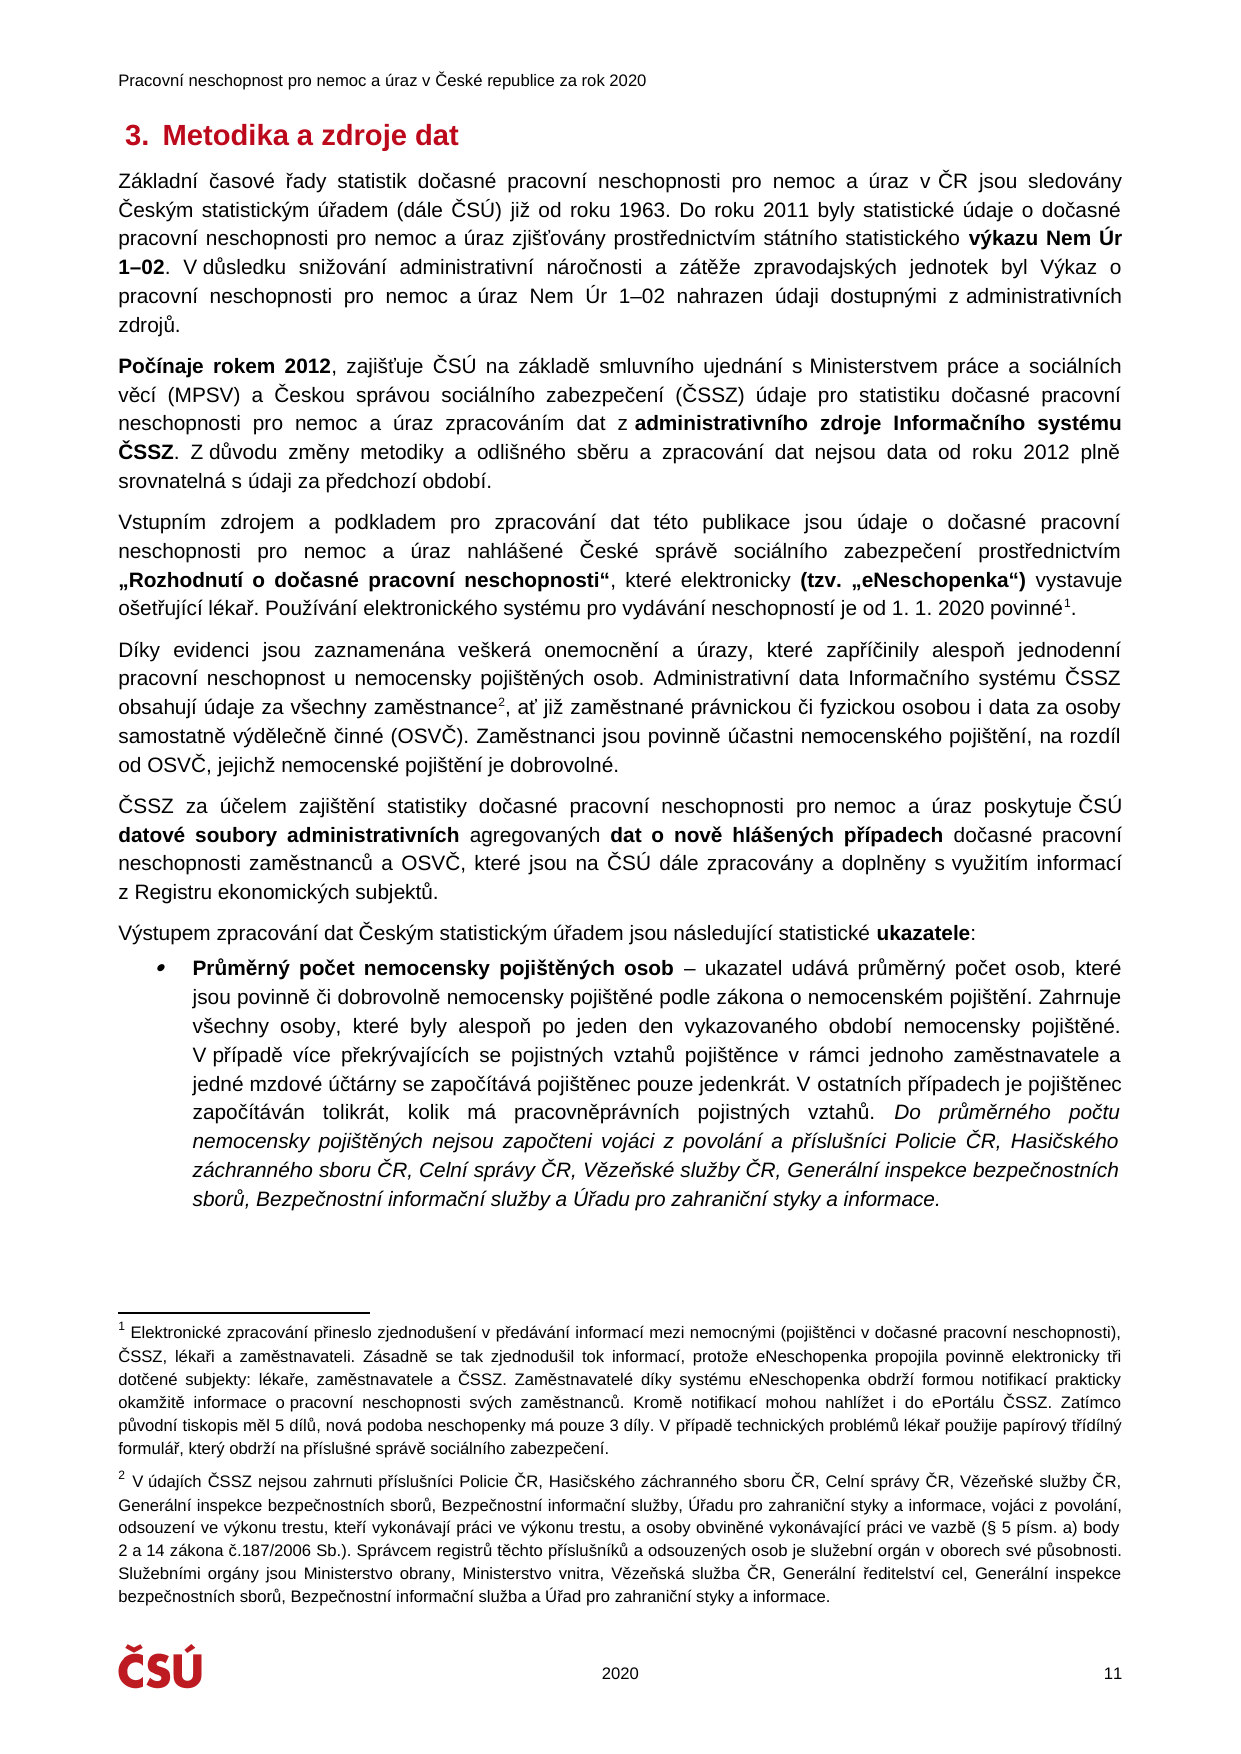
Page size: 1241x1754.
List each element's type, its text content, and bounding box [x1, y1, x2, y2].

subtitle Metodika a zdroje dat [125, 118, 1122, 152]
text Základní časové řady statistik dočasné pracovní neschopnosti pro nemoc a úraz v ČR jsou sledovány Českým statistickým úřadem (dále ČSÚ) již od roku 1963. Do roku 2011 byly statistické údaje o dočasné pracovní neschopnosti pro nemoc a úraz zjišťovány prostřednictvím státního statistického výkazu Nem Úr 1–02. V důsledku snižování administrativní náročnosti a zátěže zpravodajských jednotek byl Výkaz o pracovní neschopnosti pro nemoc a úraz Nem Úr 1–02 nahrazen údaji dostupnými z administrativních zdrojů. [118, 169, 1122, 336]
text Díky evidenci jsou zaznamenána veškerá onemocnění a úrazy, které zapříčinily alespoň jednodenní pracovní neschopnost u nemocensky pojištěných osob. Administrativní data Informačního systému ČSSZ obsahují údaje za všechny zaměstnance, ať již zaměstnané právnickou či fyzickou osobou i data za osoby samostatně výdělečně činné (OSVČ). Zaměstnanci jsou povinně účastni nemocenského pojištění, na rozdíl od OSVČ, jejichž nemocenské pojištění je dobrovolné. [118, 637, 1122, 776]
text Počínaje rokem 2012, zajišťuje ČSÚ na základě smluvního ujednání s Ministerstvem práce a sociálních věcí (MPSV) a Českou správou sociálního zabezpečení (ČSSZ) údaje pro statistiku dočasné pracovní neschopnosti pro nemoc a úraz zpracováním dat z administrativního zdroje Informačního systému ČSSZ. Z důvodu změny metodiky a odlišného sběru a zpracování dat nejsou data od roku 2012 plně srovnatelná s údaji za předchozí období. [118, 354, 1122, 493]
picture [118, 1643, 202, 1689]
list Průměrný počet nemocensky pojištěných osob – ukazatel udává průměrný počet osob, které jsou povinně či dobrovolně nemocensky pojištěné podle zákona o nemocenském pojištění. Zahrnuje všechny osoby, které byly alespoň po jeden den vykazovaného období nemocensky pojištěné. V případě více překrývajících se pojistných vztahů pojištěnce v rámci jednoho zaměstnavatele a jedné mzdové účtárny se započítává pojištěnec pouze jedenkrát. V ostatních případech je pojištěnec započítáván tolikrát, kolik má pracovněprávních pojistných vztahů. Do průměrného počtu nemocensky pojištěných nejsou započteni vojáci z povolání a příslušníci Policie ČR, Hasičského záchranného sboru ČR, Celní správy ČR, Vězeňské služby ČR, Generální inspekce bezpečnostních sborů, Bezpečnostní informační služby a Úřadu pro zahraniční styky a informace. [155, 956, 1122, 1210]
text Vstupním zdrojem a podkladem pro zpracování dat této publikace jsou údaje o dočasné pracovní neschopnosti pro nemoc a úraz nahlášené České správě sociálního zabezpečení prostřednictvím „Rozhodnutí o dočasné pracovní neschopnosti“, které elektronicky (tzv. „eNeschopenka“) vystavuje ošetřující lékař. Používání elektronického systému pro vydávání neschopností je od 1. 1. 2020 povinné. [118, 510, 1122, 620]
text ČSSZ za účelem zajištění statistiky dočasné pracovní neschopnosti pro nemoc a úraz poskytuje ČSÚ datové soubory administrativních agregovaných dat o nově hlášených případech dočasné pracovní neschopnosti zaměstnanců a OSVČ, které jsou na ČSÚ dále zpracovány a doplněny s využitím informací z Registru ekonomických subjektů. [118, 794, 1122, 904]
list Výstupem zpracování dat Českým statistickým úřadem jsou následující statistické ukazatele: [118, 921, 1122, 945]
